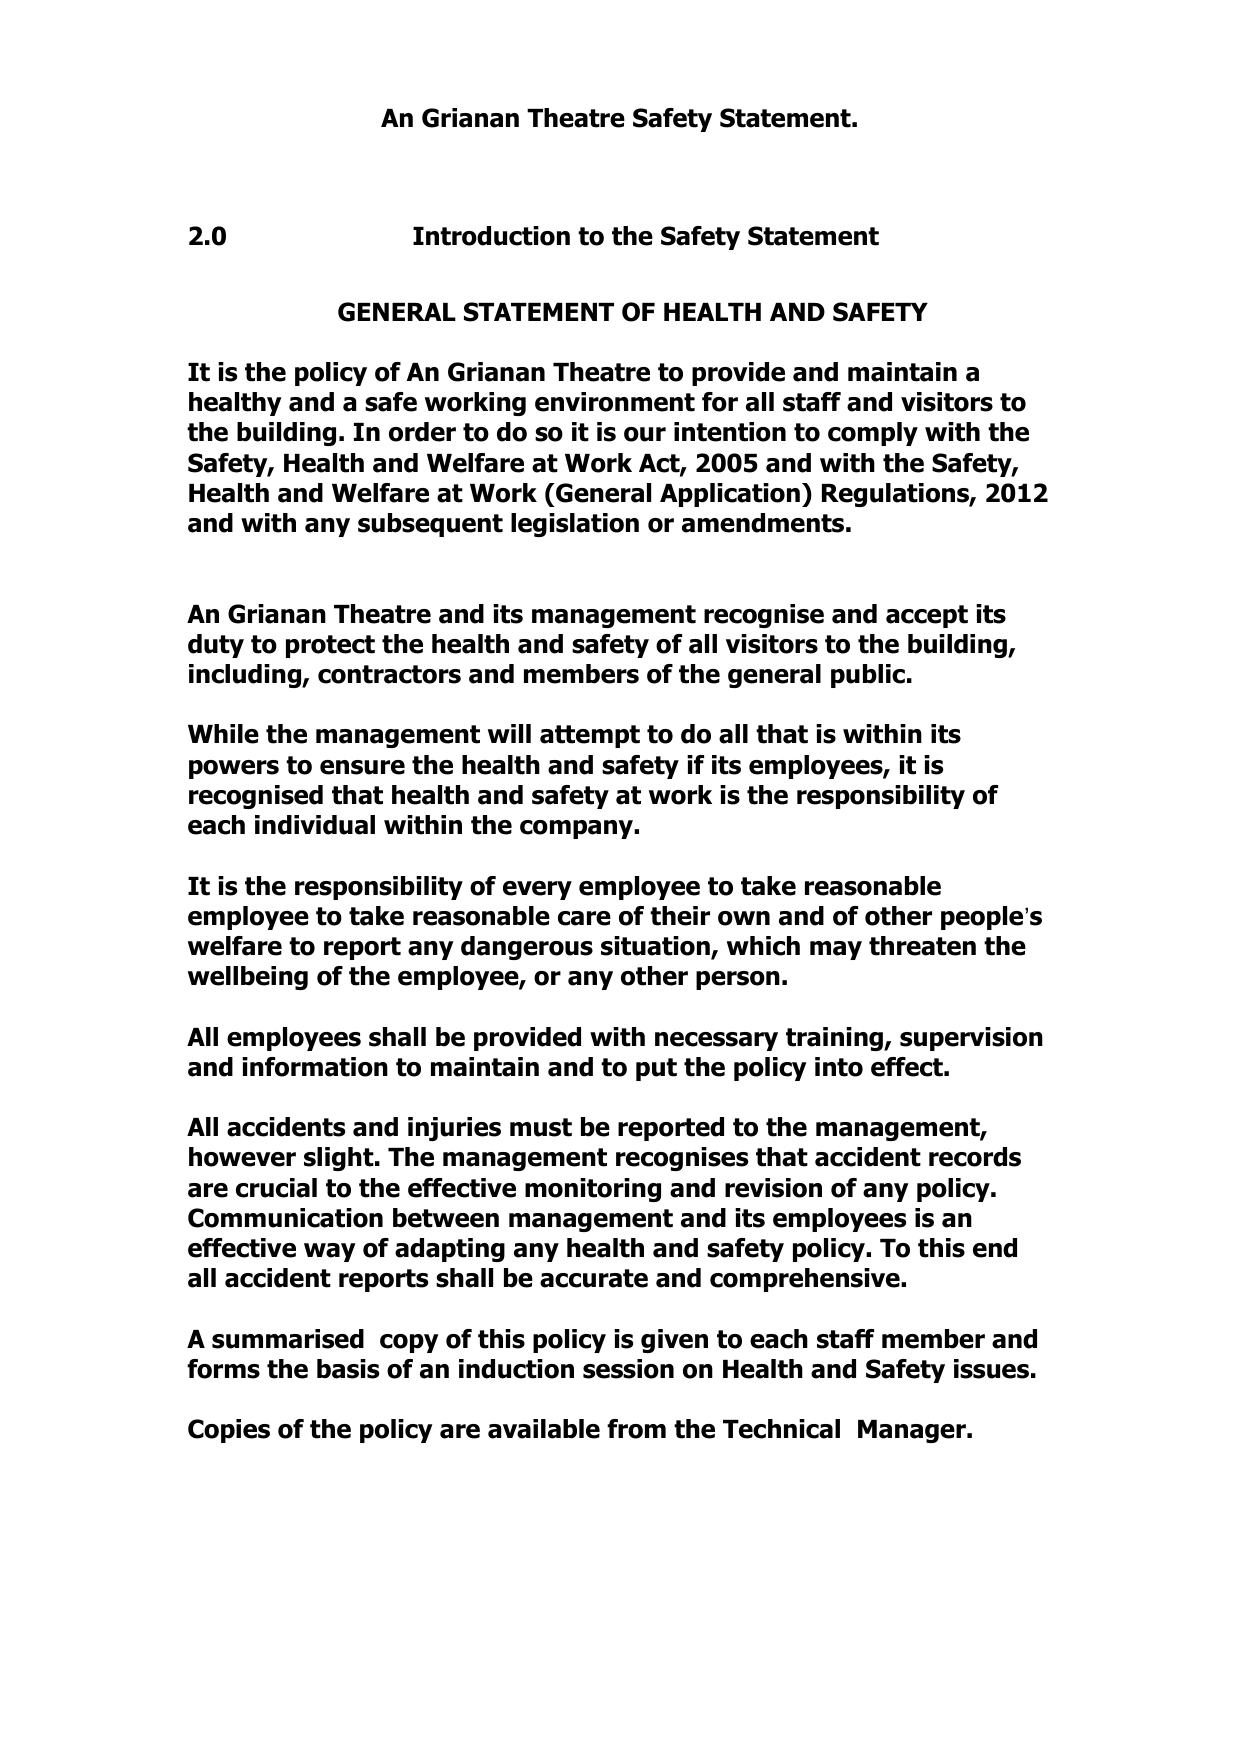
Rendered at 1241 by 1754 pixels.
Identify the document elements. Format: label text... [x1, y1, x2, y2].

text All accidents and injuries must be reported to the management, however slight. The management recognises that accident records are crucial to the effective monitoring and revision of any policy. Communication between management and its employees is an effective way of adapting any health and safety policy. To this end all accident reports shall be accurate and comprehensive. [187, 1112, 1053, 1293]
text A summarised copy of this policy is given to each staff member and forms the basis of an induction session on Health and Safety issues. [187, 1323, 1053, 1383]
text It is the policy of An Grianan Theatre to provide and maintain a healthy and a safe working environment for all staff and visitors to the building. In order to do so it is our intention to comply with the Safety, Health and Welfare at Work Act, 2005 and with the Safety, Health and Welfare at Work (General Application) Regulations, 2012 and with any subsequent legislation or amendments. [187, 356, 1053, 538]
text While the management will attempt to do all that is within its powers to ensure the health and safety if its employees, it is recognised that health and safety at work is the responsibility of each individual within the company. [187, 719, 1053, 840]
text Copies of the policy are available from the Technical Manager. [187, 1414, 1053, 1444]
text GENERAL STATEMENT OF HEALTH AND SAFETY [187, 296, 1053, 326]
text All employees shall be provided with necessary training, supervision and information to maintain and to put the policy into effect. [187, 1021, 1053, 1081]
text It is the responsibility of every employee to take reasonable employee to take reasonable care of their own and of other people’s welfare to report any dangerous situation, which may threaten the wellbeing of the employee, or any other person. [187, 870, 1053, 991]
text 2.0 Introduction to the Safety Statement [187, 220, 1053, 251]
text An Grianan Theatre and its management recognise and accept its duty to protect the health and safety of all visitors to the building, including, contractors and members of the general public. [187, 598, 1053, 689]
